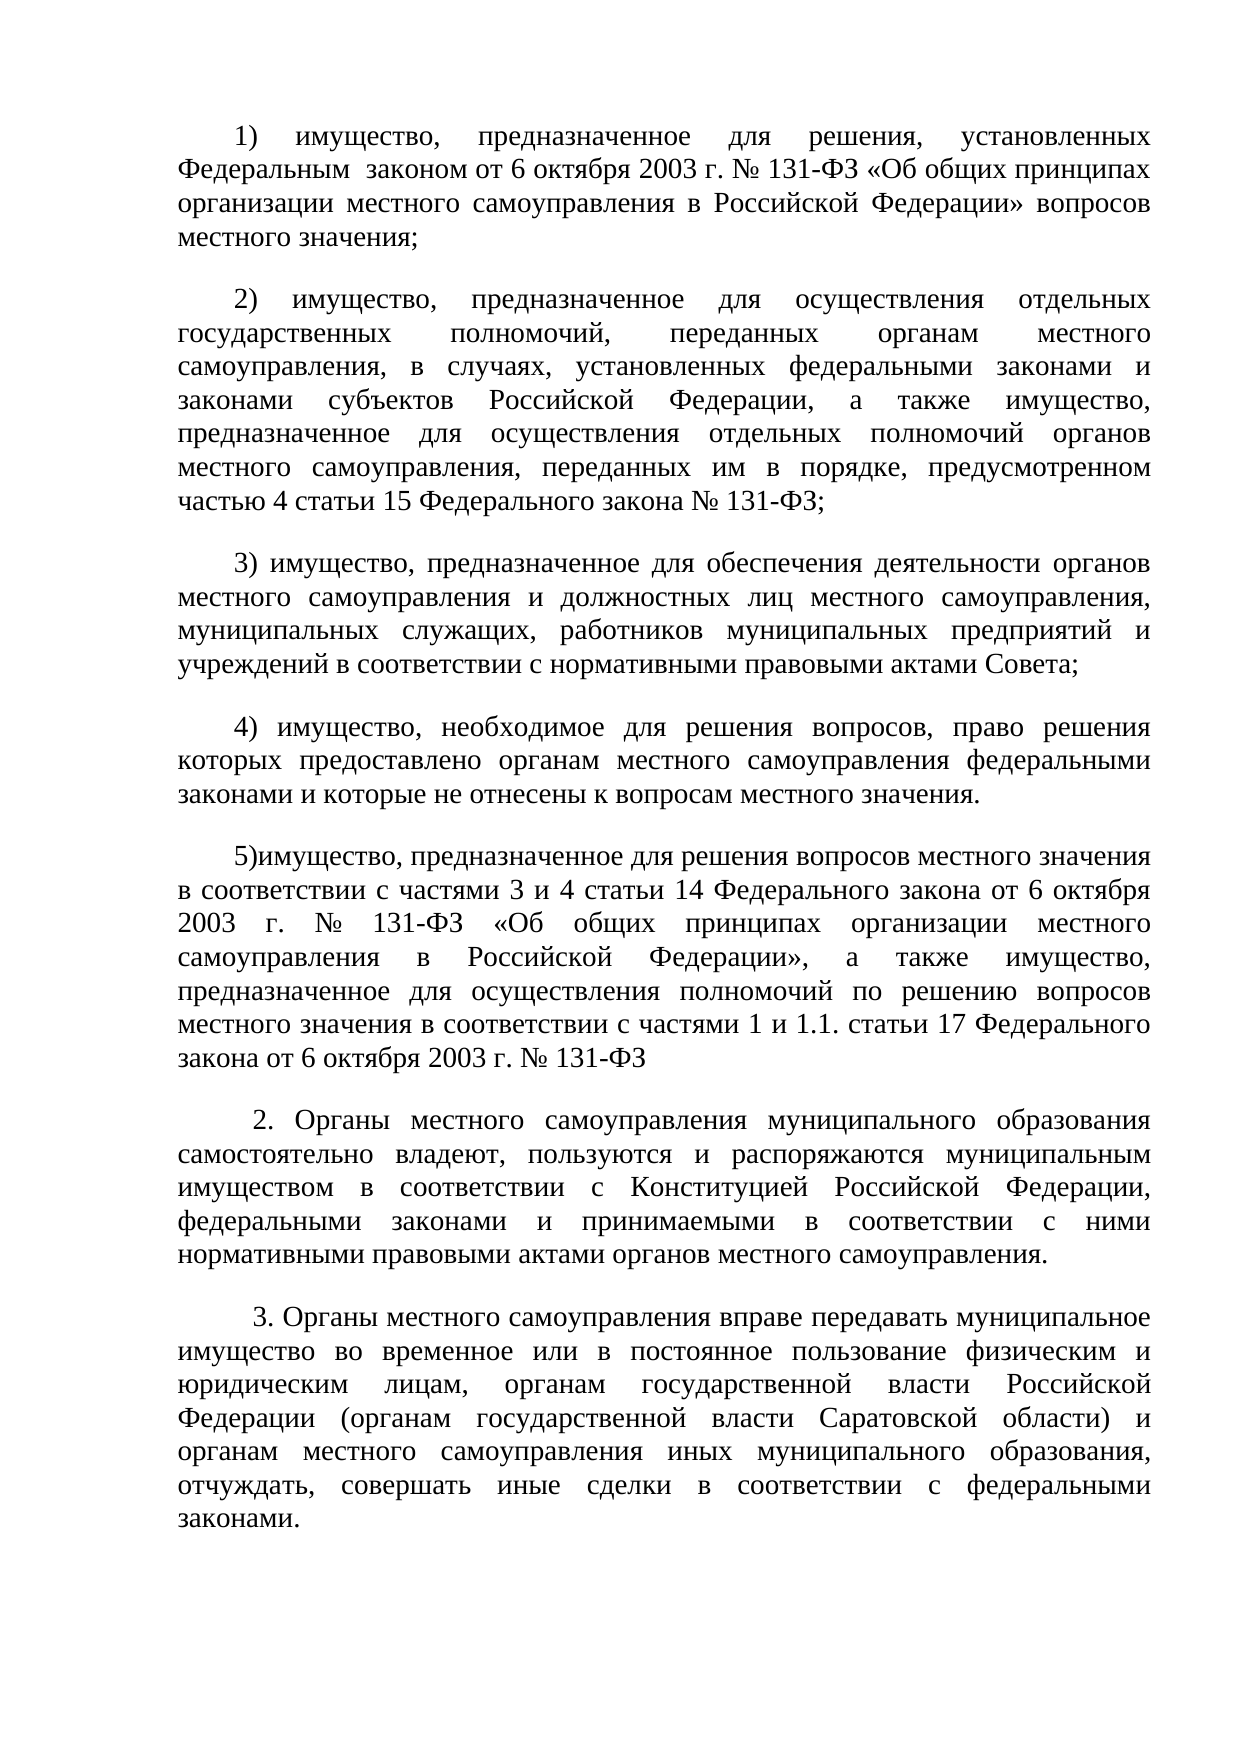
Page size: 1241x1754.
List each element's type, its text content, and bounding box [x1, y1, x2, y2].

text 1) имущество, предназначенное для решения, установленных Федеральным законом от 6 октября 2003 г. № 131-ФЗ «Об общих принципах организации местного самоуправления в Российской Федерации» вопросов местного значения; [177, 118, 1152, 252]
text 2) имущество, предназначенное для осуществления отдельных государственных полномочий, переданных органам местного самоуправления, в случаях, установленных федеральными законами и законами субъектов Российской Федерации, а также имущество, предназначенное для осуществления отдельных полномочий органов местного самоуправления, переданных им в порядке, предусмотренном частью 4 статьи 15 Федерального закона № 131-ФЗ; [177, 281, 1152, 516]
text 3. Органы местного самоуправления вправе передавать муниципальное имущество во временное или в постоянное пользование физическим и юридическим лицам, органам государственной власти Российской Федерации (органам государственной власти Саратовской области) и органам местного самоуправления иных муниципального образования, отчуждать, совершать иные сделки в соответствии с федеральными законами. [177, 1299, 1152, 1534]
text 2. Органы местного самоуправления муниципального образования самостоятельно владеют, пользуются и распоряжаются муниципальным имуществом в соответствии с Конституцией Российской Федерации, федеральными законами и принимаемыми в соответствии с ними нормативными правовыми актами органов местного самоуправления. [177, 1102, 1152, 1270]
text 4) имущество, необходимое для решения вопросов, право решения которых предоставлено органам местного самоуправления федеральными законами и которые не отнесены к вопросам местного значения. [177, 709, 1152, 809]
text 3) имущество, предназначенное для обеспечения деятельности органов местного самоуправления и должностных лиц местного самоуправления, муниципальных служащих, работников муниципальных предприятий и учреждений в соответствии с нормативными правовыми актами Совета; [177, 545, 1152, 679]
text 5)имущество, предназначенное для решения вопросов местного значения в соответствии с частями 3 и 4 статьи 14 Федерального закона от 6 октября 2003 г. № 131-ФЗ «Об общих принципах организации местного самоуправления в Российской Федерации», а также имущество, предназначенное для осуществления полномочий по решению вопросов местного значения в соответствии с частями 1 и 1.1. статьи 17 Федерального закона от 6 октября 2003 г. № 131-ФЗ [177, 838, 1152, 1073]
